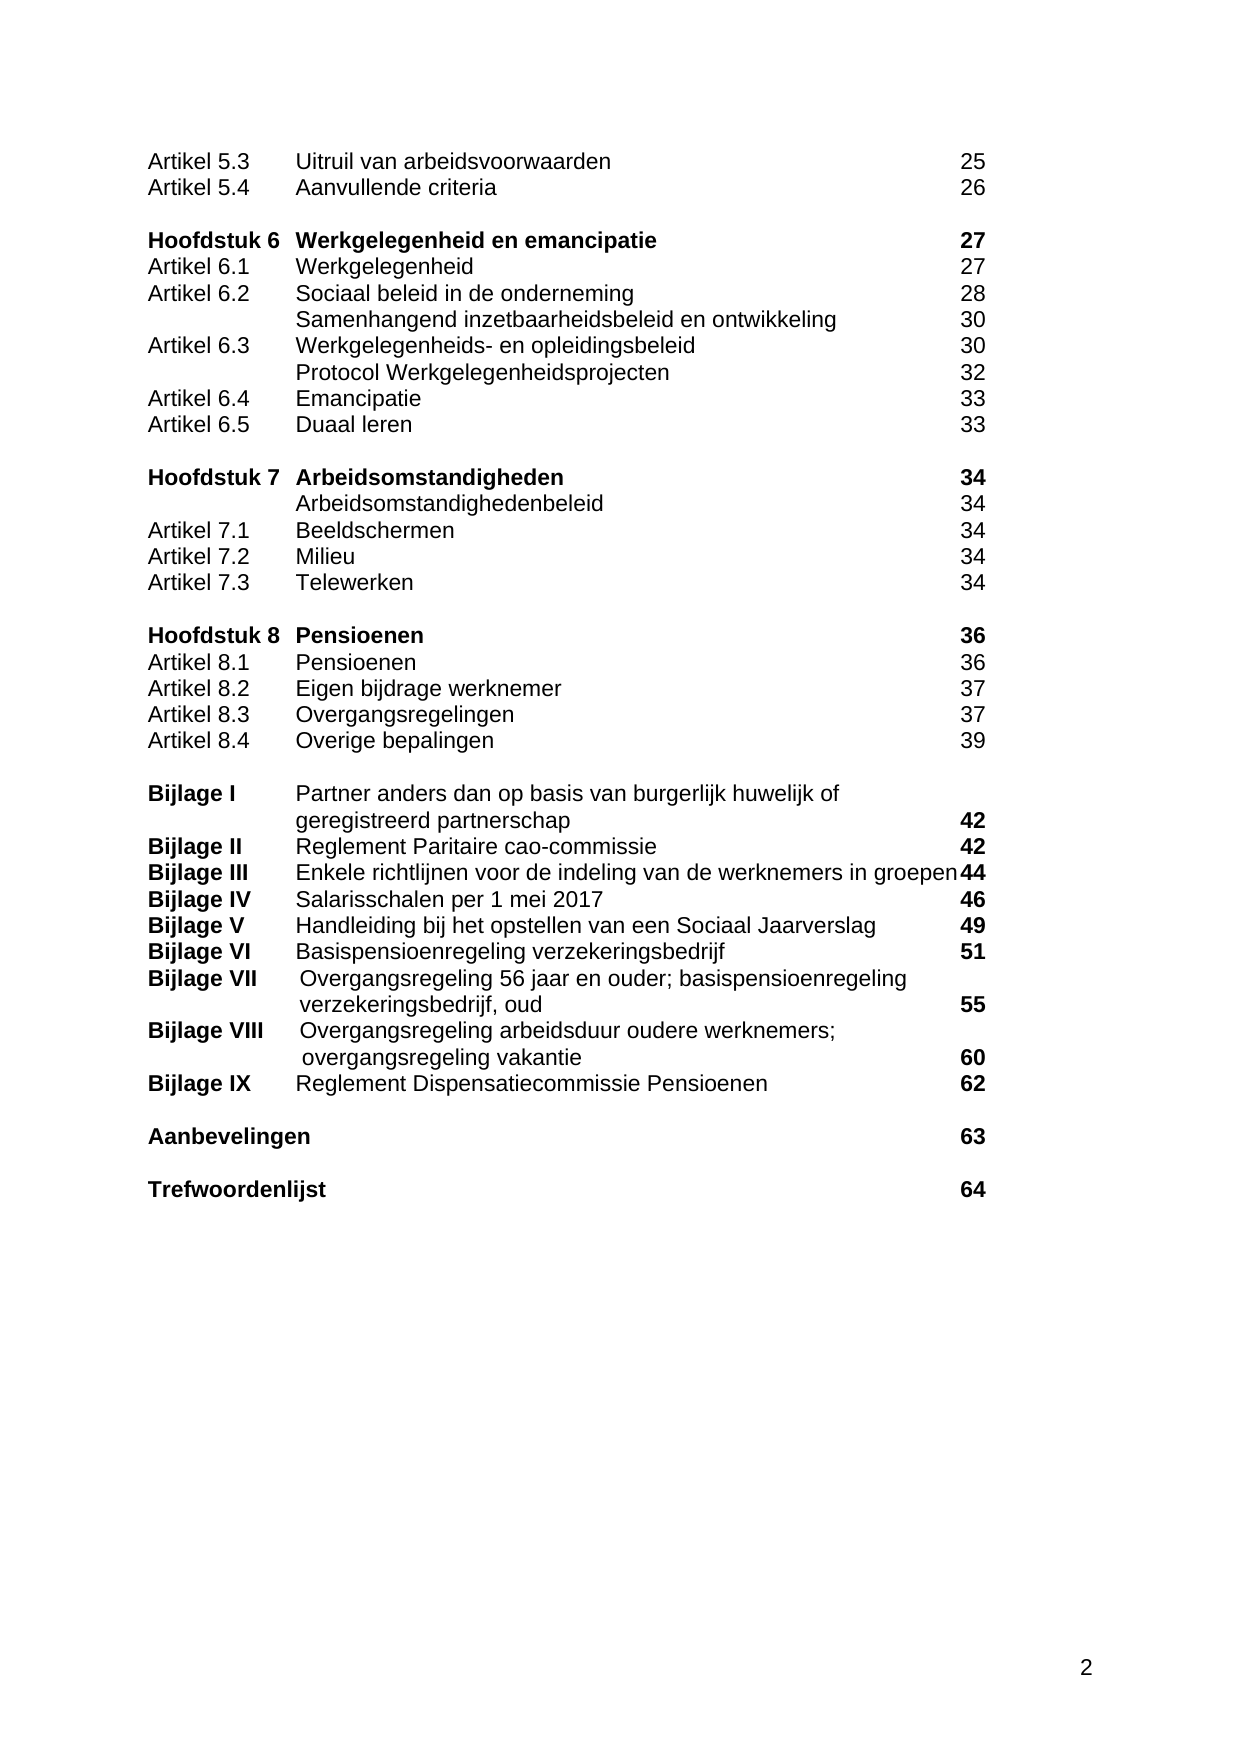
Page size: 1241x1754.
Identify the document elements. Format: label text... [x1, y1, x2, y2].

text Artikel 8.2 Eigen bijdrage werknemer 37 [148, 675, 1092, 701]
text Artikel 6.5 Duaal leren 33 [148, 411, 1092, 438]
text Artikel 6.3 Werkgelegenheids- en opleidingsbeleid 30 [148, 332, 1092, 358]
subtitle Hoofdstuk 7 Arbeidsomstandigheden 34 [148, 464, 1092, 490]
text Artikel 6.2 Sociaal beleid in de onderneming 28 [148, 279, 1092, 306]
text Bijlage II Reglement Paritaire cao-commissie 42 [148, 833, 1092, 859]
text Protocol Werkgelegenheidsprojecten 32 [148, 358, 1092, 385]
text Bijlage IV Salarisschalen per 1 mei 2017 46 [148, 886, 1092, 912]
subtitle Trefwoordenlijst 64 [148, 1176, 1092, 1202]
text Artikel 8.1 Pensioenen 36 [148, 648, 1092, 675]
text Artikel 7.2 Milieu 34 [148, 543, 1092, 569]
subtitle Hoofdstuk 8 Pensioenen 36 [148, 622, 1092, 648]
text overgangsregeling vakantie 60 [295, 1044, 1092, 1070]
text Artikel 7.1 Beeldschermen 34 [148, 517, 1092, 543]
text Bijlage IX Reglement Dispensatiecommissie Pensioenen 62 [148, 1070, 1092, 1096]
text Artikel 6.1 Werkgelegenheid 27 [148, 253, 1092, 279]
text Artikel 8.4 Overige bepalingen 39 [148, 727, 1092, 754]
text Bijlage VII Overgangsregeling 56 jaar en ouder; basispensioenregeling verzekeringsbedrijf, oud 55 [148, 965, 1092, 1017]
text Samenhangend inzetbaarheidsbeleid en ontwikkeling 30 [148, 306, 1092, 332]
subtitle Hoofdstuk 6 Werkgelegenheid en emancipatie 27 [148, 227, 1092, 253]
text Bijlage III Enkele richtlijnen voor de indeling van de werknemers in groepen 44 [148, 859, 1092, 886]
text Artikel 7.3 Telewerken 34 [148, 569, 1092, 596]
text Artikel 8.3 Overgangsregelingen 37 [148, 701, 1092, 727]
text Bijlage VIII Overgangsregeling arbeidsduur oudere werknemers; [148, 1017, 1092, 1044]
text Artikel 5.3 Uitruil van arbeidsvoorwaarden 25 [148, 148, 1092, 174]
text Bijlage VI Basispensioenregeling verzekeringsbedrijf 51 [148, 938, 1092, 965]
text Bijlage I Partner anders dan op basis van burgerlijk huwelijk of [148, 780, 1092, 807]
text Bijlage V Handleiding bij het opstellen van een Sociaal Jaarverslag 49 [148, 912, 1092, 938]
text geregistreerd partnerschap 42 [148, 807, 1092, 833]
text Artikel 5.4 Aanvullende criteria 26 [148, 174, 1092, 200]
subtitle Aanbevelingen 63 [148, 1123, 1092, 1149]
text Arbeidsomstandighedenbeleid 34 [148, 490, 1092, 517]
text Artikel 6.4 Emancipatie 33 [148, 385, 1092, 411]
